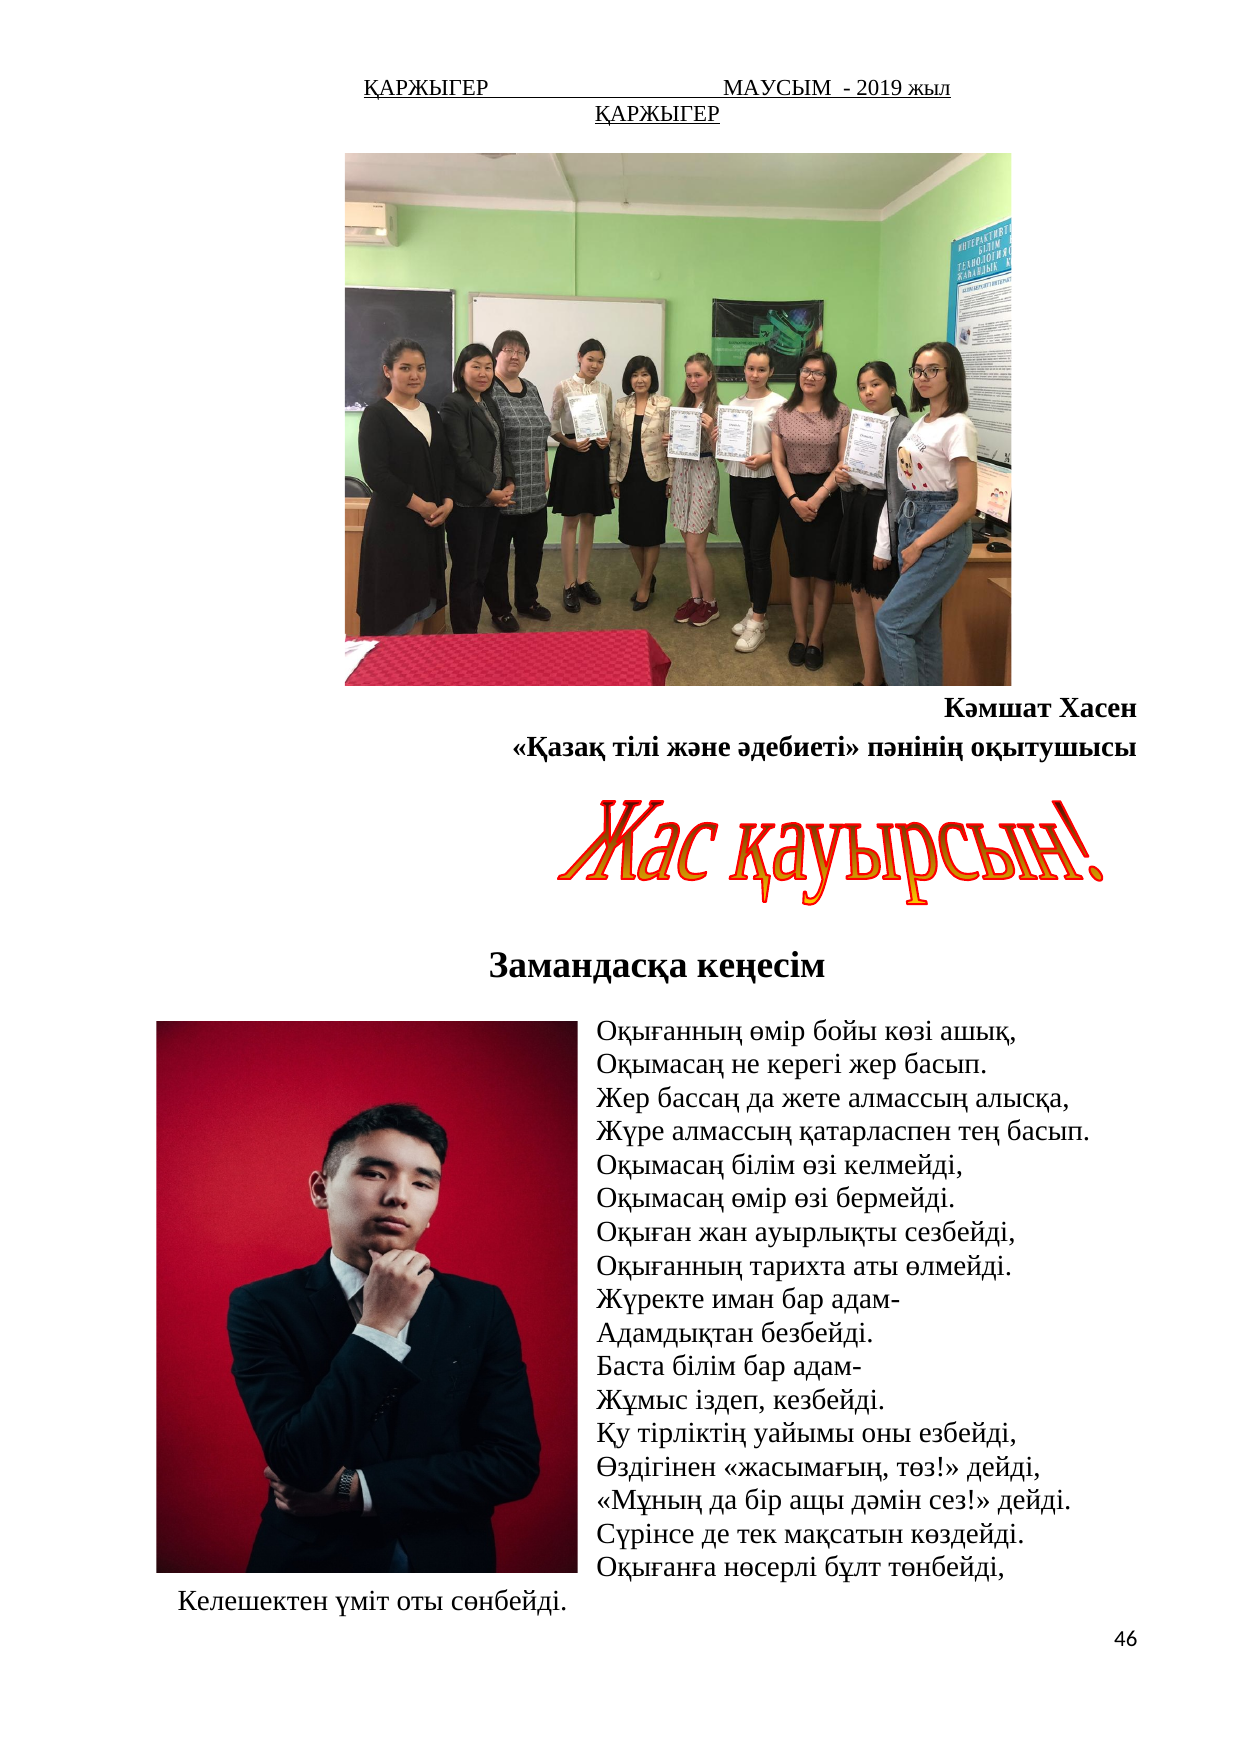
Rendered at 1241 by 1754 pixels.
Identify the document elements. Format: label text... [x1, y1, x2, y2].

text Келешектен үміт оты сөнбейді. [177, 1583, 1137, 1617]
text Оқығанның тарихта аты өлмейді. [578, 1248, 1137, 1281]
text Адамдықтан безбейді. [578, 1315, 1137, 1348]
text Өздігінен «жасымағың, төз!» дейді, [578, 1449, 1137, 1482]
text Оқығанның өмір бойы көзі ашық, [177, 1013, 1137, 1046]
text Баста білім бар адам- [578, 1348, 1137, 1382]
text Кәмшат Хасен [177, 287, 1137, 724]
text Сүрінсе де тек мақсатын көздейді. [578, 1516, 1137, 1549]
text «Қазақ тілі және әдебиеті» пәнінің оқытушысы [177, 729, 1137, 763]
text Жүре алмассың қатарласпен тең басып. [578, 1113, 1137, 1147]
text Жүректе иман бар адам- [578, 1281, 1137, 1315]
text Жер бассаң да жете алмассың алысқа, [578, 1080, 1137, 1113]
text «Мұның да бір ащы дәмін сез!» дейді. [578, 1482, 1137, 1516]
text Қу тірліктің уайымы оны езбейді, [578, 1415, 1137, 1449]
text Оқығанға нөсерлі бұлт төнбейді, [177, 1549, 1137, 1583]
text Замандасқа кеңесім [177, 942, 1137, 986]
text Оқымасаң не керегі жер басып. [578, 1046, 1137, 1080]
text Оқыған жан ауырлықты сезбейді, [578, 1214, 1137, 1248]
picture [156, 1021, 578, 1573]
text Оқымасаң білім өзі келмейді, [578, 1147, 1137, 1181]
text Оқымасаң өмір өзі бермейді. [578, 1181, 1137, 1214]
text Жұмыс іздеп, кезбейді. [578, 1382, 1137, 1415]
picture [344, 153, 1012, 686]
